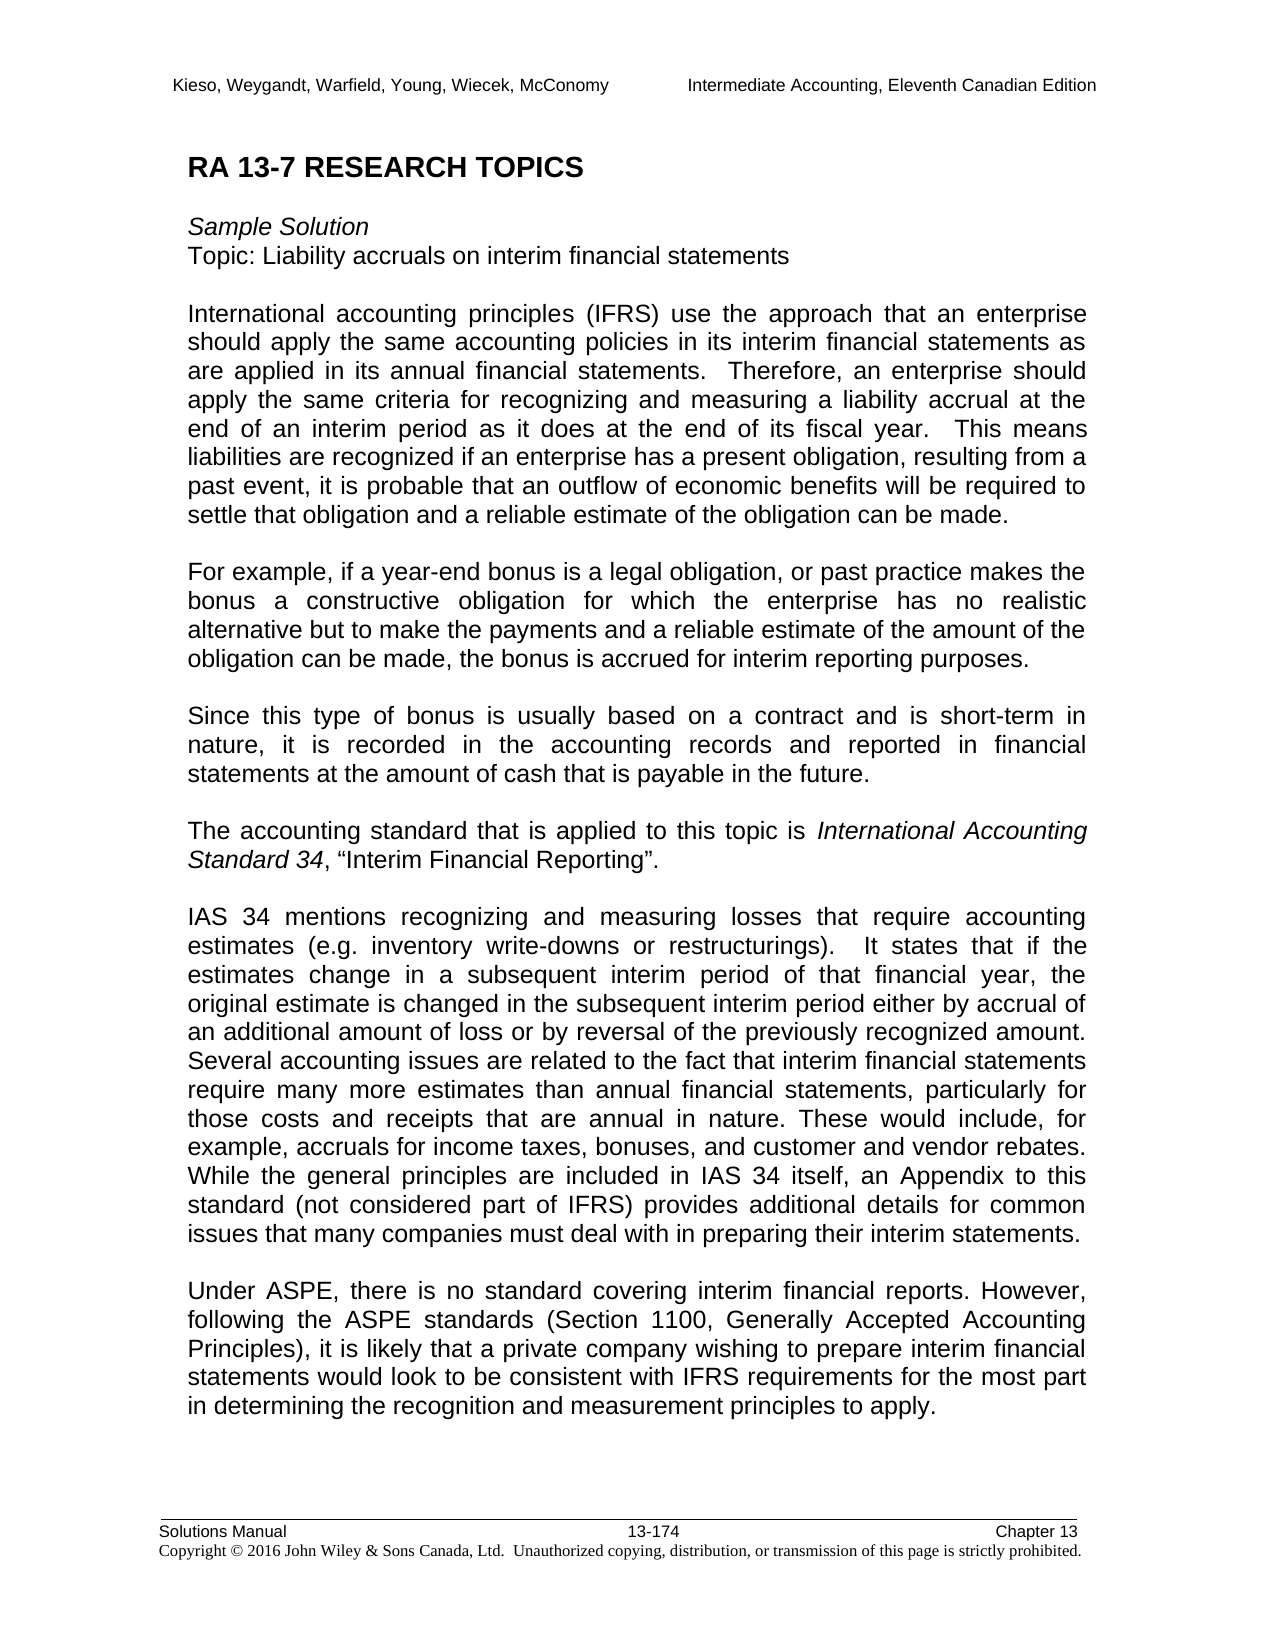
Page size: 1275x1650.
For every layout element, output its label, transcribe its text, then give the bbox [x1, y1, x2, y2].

text Since this type of bonus is usually based on a contract and is short-term in nature, it is recorded in the accounting records and reported in financial statements at the amount of cash that is payable in the future. [187, 701, 1088, 787]
text Under ASPE, there is no standard covering interim financial reports. However, following the ASPE standards (Section 1100, Generally Accepted Accounting Principles), it is likely that a private company wishing to prepare interim financial statements would look to be consistent with IFRS requirements for the most part in determining the recognition and measurement principles to apply. [187, 1276, 1088, 1420]
text For example, if a year-end bonus is a legal obligation, or past practice makes the bonus a constructive obligation for which the enterprise has no realistic alternative but to make the payments and a reliable estimate of the amount of the obligation can be made, the bonus is accrued for interim reporting purposes. [187, 557, 1088, 672]
text The accounting standard that is applied to this topic is International Accounting Standard 34, “Interim Financial Reporting”. [187, 816, 1088, 873]
text IAS 34 mentions recognizing and measuring losses that require accounting estimates (e.g. inventory write-downs or restructurings). It states that if the estimates change in a subsequent interim period of that financial year, the original estimate is changed in the subsequent interim period either by accrual of an additional amount of loss or by reversal of the previously recognized amount. Several accounting issues are related to the fact that interim financial statements require many more estimates than annual financial statements, particularly for those costs and receipts that are annual in nature. These would include, for example, accruals for income taxes, bonuses, and customer and vendor rebates. While the general principles are included in IAS 34 itself, an Appendix to this standard (not considered part of IFRS) provides additional details for common issues that many companies must deal with in preparing their interim statements. [187, 902, 1088, 1247]
text RA 13-7 RESEARCH TOPICS [187, 150, 1088, 183]
text Sample Solution [187, 212, 1088, 241]
text Topic: Liability accruals on interim financial statements [187, 241, 1088, 270]
text International accounting principles (IFRS) use the approach that an enterprise should apply the same accounting policies in its interim financial statements as are applied in its annual financial statements. Therefore, an enterprise should apply the same criteria for recognizing and measuring a liability accrual at the end of an interim period as it does at the end of its fiscal year. This means liabilities are recognized if an enterprise has a present obligation, resulting from a past event, it is probable that an outflow of economic benefits will be required to settle that obligation and a reliable estimate of the obligation can be made. [187, 298, 1088, 528]
